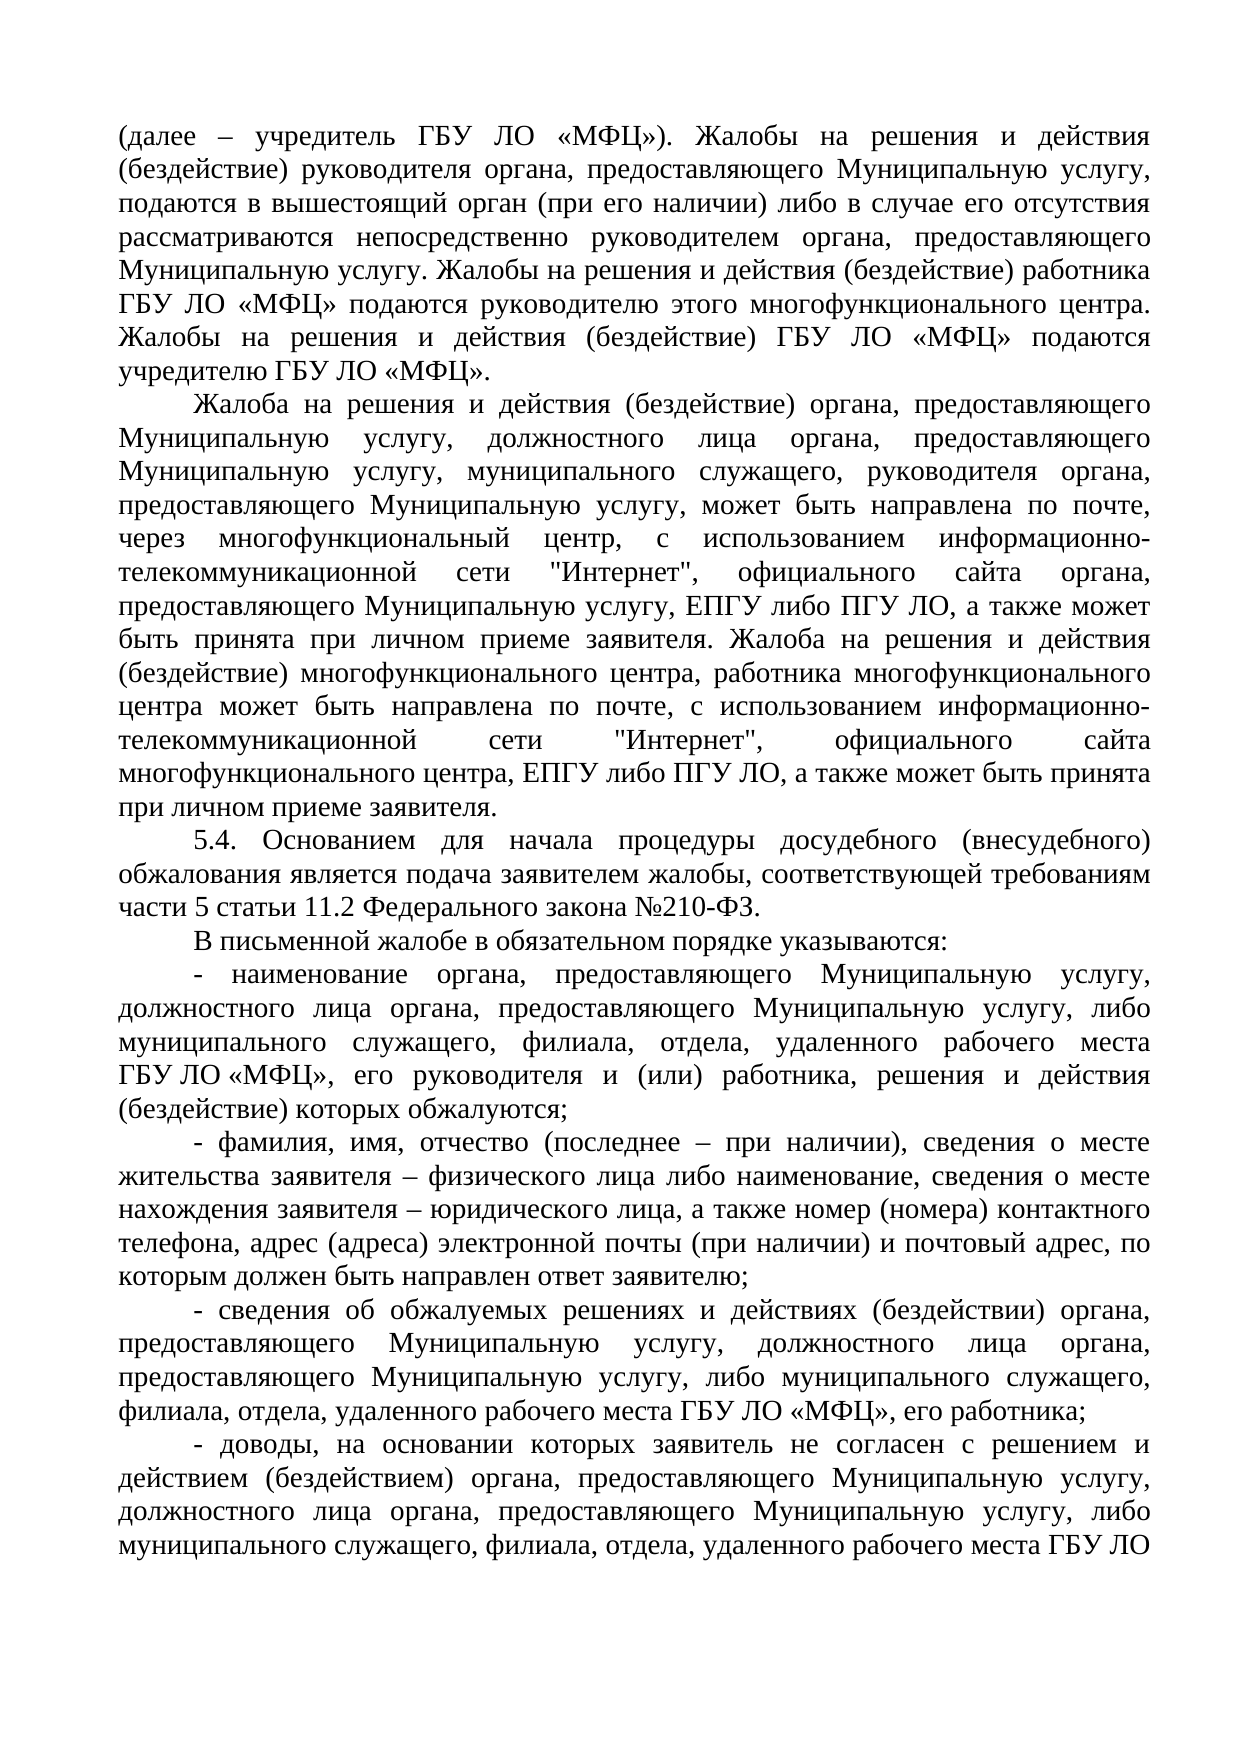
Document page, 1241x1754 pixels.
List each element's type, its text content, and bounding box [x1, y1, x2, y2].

text - сведения об обжалуемых решениях и действиях (бездействии) органа, предоставляющего Муниципальную услугу, должностного лица органа, предоставляющего Муниципальную услугу, либо муниципального служащего, филиала, отдела, удаленного рабочего места ГБУ ЛО «МФЦ», его работника; [118, 1292, 1152, 1426]
text - фамилия, имя, отчество (последнее – при наличии), сведения о месте жительства заявителя – физического лица либо наименование, сведения о месте нахождения заявителя – юридического лица, а также номер (номера) контактного телефона, адрес (адреса) электронной почты (при наличии) и почтовый адрес, по которым должен быть направлен ответ заявителю; [118, 1124, 1152, 1292]
text В письменной жалобе в обязательном порядке указываются: [118, 923, 1152, 957]
text Жалоба на решения и действия (бездействие) органа, предоставляющего Муниципальную услугу, должностного лица органа, предоставляющего Муниципальную услугу, муниципального служащего, руководителя органа, предоставляющего Муниципальную услугу, может быть направлена по почте, через многофункциональный центр, с использованием информационно-телекоммуникационной сети "Интернет", официального сайта органа, предоставляющего Муниципальную услугу, ЕПГУ либо ПГУ ЛО, а также может быть принята при личном приеме заявителя. Жалоба на решения и действия (бездействие) многофункционального центра, работника многофункционального центра может быть направлена по почте, с использованием информационно-телекоммуникационной сети "Интернет", официального сайта многофункционального центра, ЕПГУ либо ПГУ ЛО, а также может быть принята при личном приеме заявителя. [118, 386, 1152, 822]
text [118, 118, 1152, 386]
text 5.4. Основанием для начала процедуры досудебного (внесудебного) обжалования является подача заявителем жалобы, соответствующей требованиям части 5 статьи 11.2 Федерального закона №210-ФЗ. [118, 822, 1152, 923]
text - наименование органа, предоставляющего Муниципальную услугу, должностного лица органа, предоставляющего Муниципальную услугу, либо муниципального служащего, филиала, отдела, удаленного рабочего места ГБУ ЛО «МФЦ», его руководителя и (или) работника, решения и действия (бездействие) которых обжалуются; [118, 957, 1152, 1124]
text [118, 1426, 1152, 1560]
